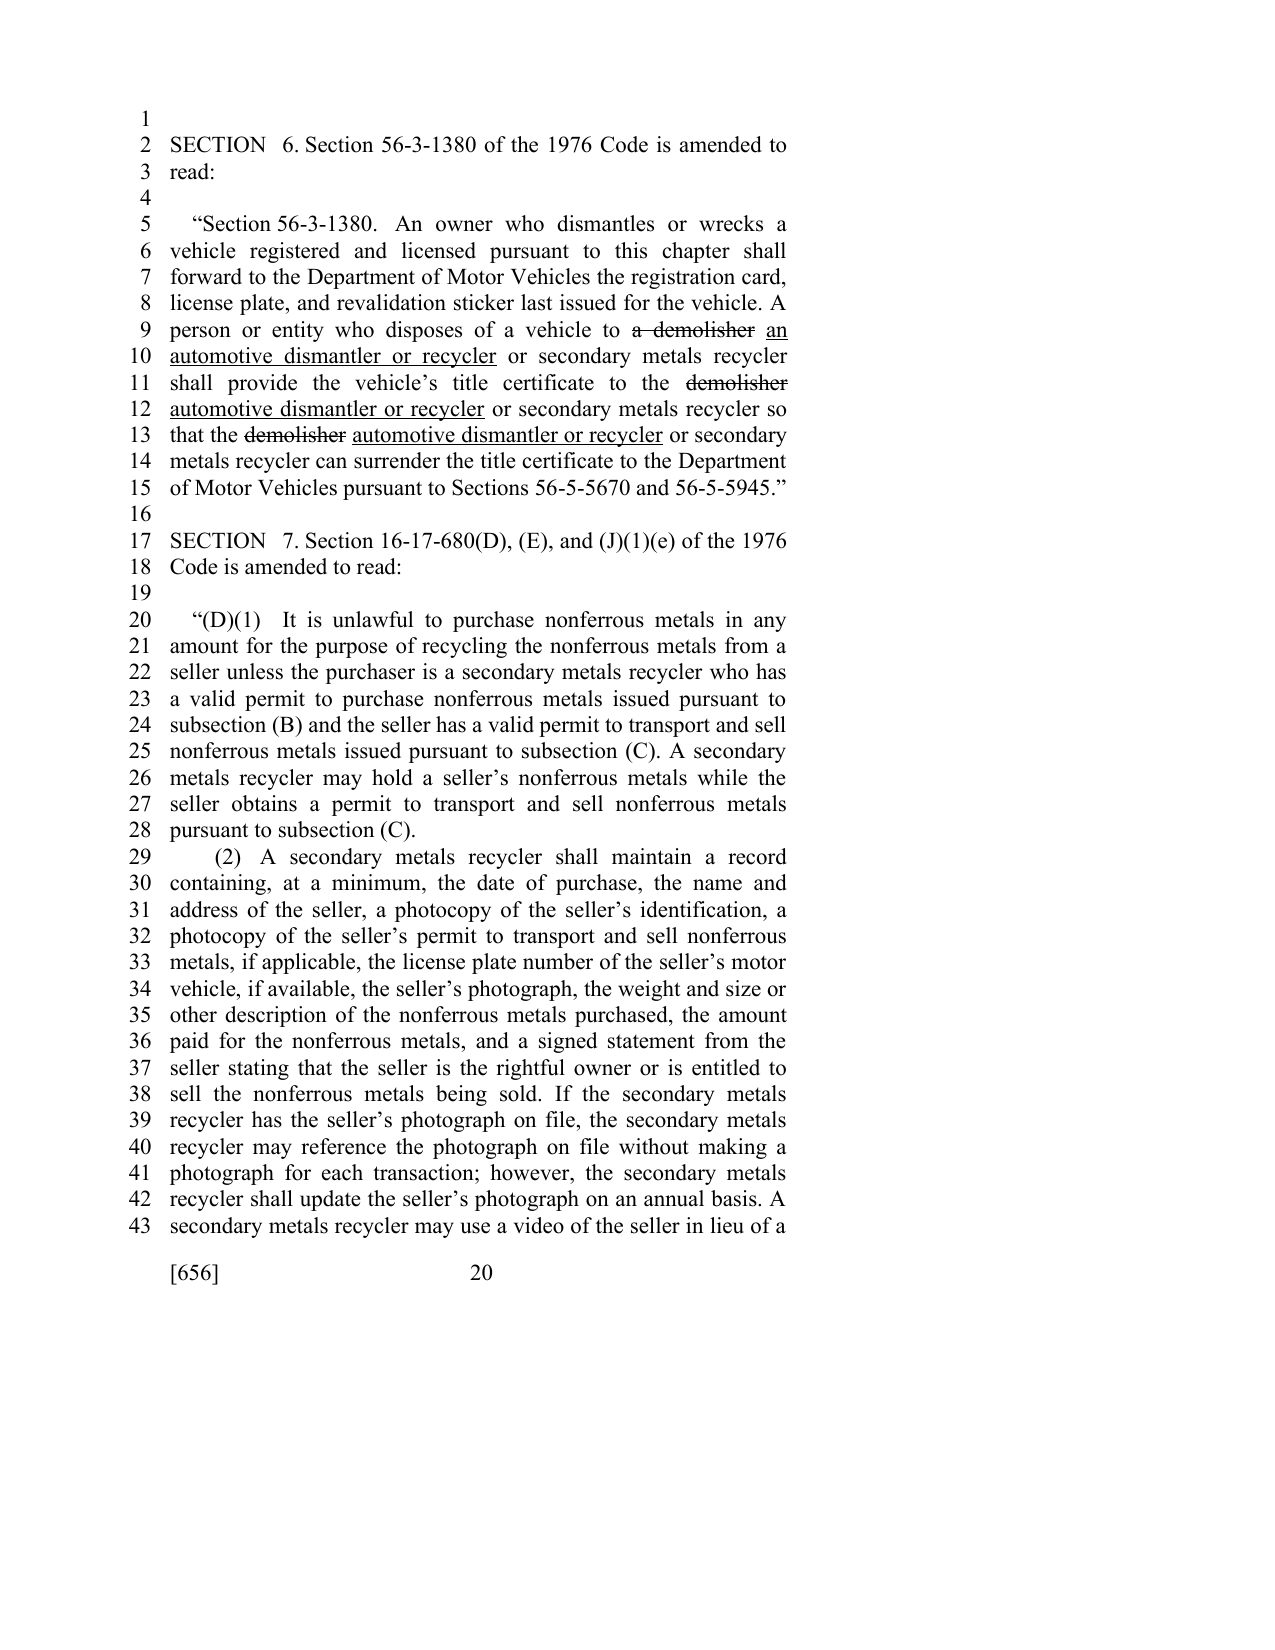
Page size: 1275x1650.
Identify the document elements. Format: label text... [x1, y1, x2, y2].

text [169, 843, 787, 1238]
text “(D)(1) It is unlawful to purchase nonferrous metals in any amount for the purpose of recycling the nonferrous metals from a seller unless the purchaser is a secondary metals recycler who has a valid permit to purchase nonferrous metals issued pursuant to subsection (B) and the seller has a valid permit to transport and sell nonferrous metals issued pursuant to subsection (C). A secondary metals recycler may hold a seller’s nonferrous metals while the seller obtains a permit to transport and sell nonferrous metals pursuant to subsection (C). [169, 606, 787, 843]
text SECTION 6. Section 56-3-1380 of the 1976 Code is amended to read: [169, 131, 787, 184]
text “Section 56-3-1380. An owner who dismantles or wrecks a vehicle registered and licensed pursuant to this chapter shall forward to the Department of Motor Vehicles the registration card, license plate, and revalidation sticker last issued for the vehicle. A person or entity who disposes of a vehicle to a demolisher an automotive dismantler or recycler or secondary metals recycler shall provide the vehicle’s title certificate to the demolisher automotive dismantler or recycler or secondary metals recycler so that the demolisher automotive dismantler or recycler or secondary metals recycler can surrender the title certificate to the Department of Motor Vehicles pursuant to Sections 56-5-5670 and 56-5-5945.” [169, 210, 787, 500]
text SECTION 7. Section 16-17-680(D), (E), and (J)(1)(e) of the 1976 Code is amended to read: [169, 527, 787, 579]
